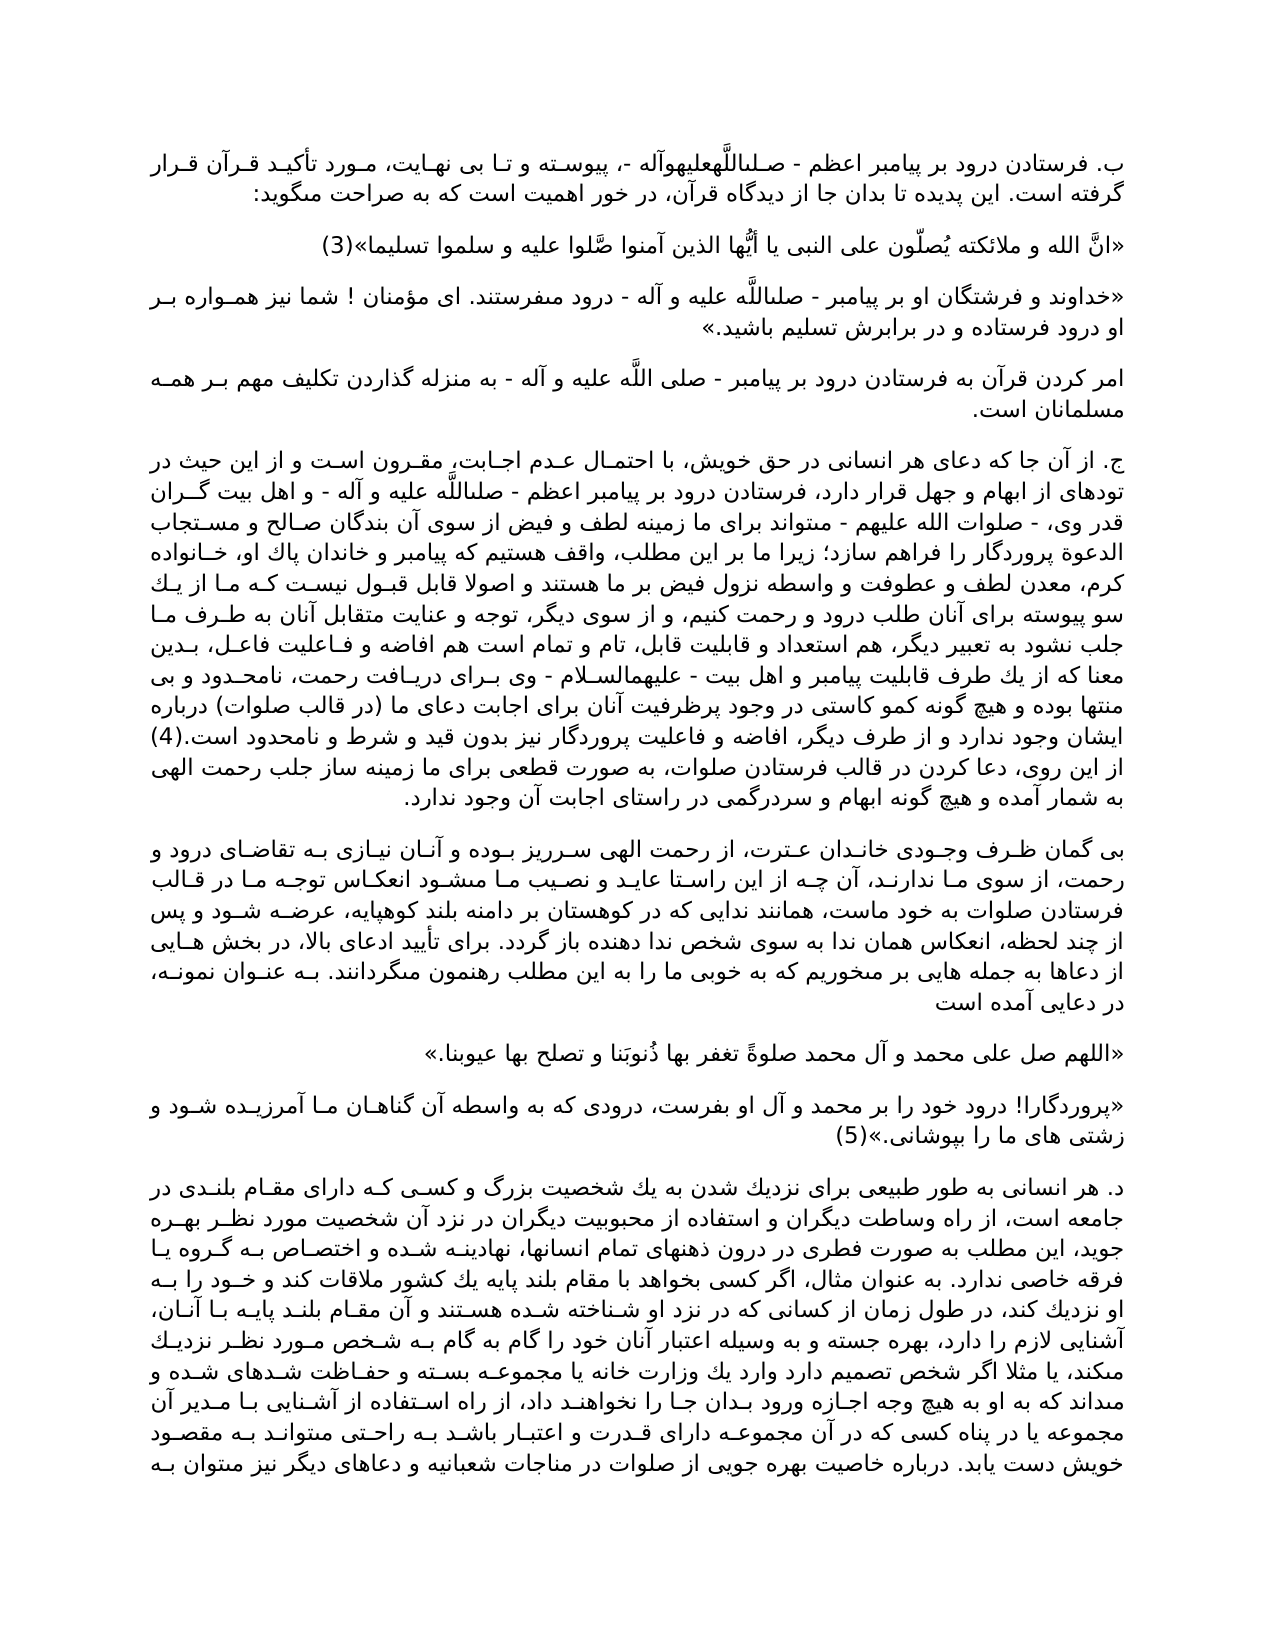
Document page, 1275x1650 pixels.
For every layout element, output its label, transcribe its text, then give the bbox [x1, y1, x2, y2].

text «خداوند و فرشتگان او بر پيامبر - صلى‏اللَّه عليه و آله - درود مى‏فرستند. اى مؤمنان ! شما نيز همواره بر او درود فرستاده و در برابرش تسليم باشيد.» [150, 283, 1125, 341]
text «پروردگارا! درود خود را بر محمد و آل او بفرست، درودى كه به واسطه آن گناهان ما آمرزيده شود و زشتى هاى ما را بپوشانى.»(5) [150, 1092, 1125, 1149]
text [150, 1174, 1125, 1476]
text امر كردن قرآن به فرستادن درود بر پيامبر - صلى اللَّه عليه و آله - به منزله گذاردن تكليف مهم بر همه مسلمانان است. [150, 366, 1125, 423]
text بى گمان ظرف وجودى خاندان عترت، از رحمت الهى سرريز بوده و آنان نيازى به تقاضاى درود و رحمت، از سوى ما ندارند، آن چه از اين راستا عايد و نصيب ما مى‏شود انعكاس توجه ما در قالب فرستادن صلوات به خود ماست، همانند ندايى كه در كوهستان بر دامنه بلند كوهپايه، عرضه شود و پس از چند لحظه، انعكاس همان ندا به سوى شخص ندا دهنده باز گردد. براى تأييد ادعاى بالا، در بخش هايى از دعاها به جمله هايى بر مى‏خوريم كه به خوبى ما را به اين مطلب رهنمون مى‏گردانند. به عنوان نمونه، در دعايى آمده است [150, 836, 1125, 1016]
text «انَّ الله و ملائكته يُصلّون على النبى يا أيُّها الذين آمنوا صَّلوا عليه و سلموا تسليما»(3) [150, 232, 1125, 259]
text ج. از آن جا كه دعاى هر انسانى در حق خويش، با احتمال عدم اجابت، مقرون است و از اين حيث در توده‏اى از ابهام و جهل قرار دارد، فرستادن درود بر پيامبر اعظم - صلى‏اللَّه عليه و آله - و اهل بيت گران قدر وى، - صلوات الله عليهم - مى‏تواند براى ما زمينه لطف و فيض از سوى آن بندگان صالح و مستجاب الدعوة پروردگار را فراهم سازد؛ زيرا ما بر اين مطلب، واقف هستيم كه پيامبر و خاندان پاك او، خانواده كرم، معدن لطف و عطوفت و واسطه نزول فيض بر ما هستند و اصولا قابل قبول نيست كه ما از يك سو پيوسته براى آنان طلب درود و رحمت كنيم، و از سوى ديگر، توجه و عنايت متقابل آنان به طرف ما جلب نشود به تعبير ديگر، هم استعداد و قابليت قابل، تام و تمام است هم افاضه و فاعليت فاعل، بدين معنا كه از يك طرف قابليت پيامبر و اهل بيت - عليهم‏السلام - وى براى دريافت رحمت، نامحدود و بى منتها بوده و هيچ گونه كم‏و كاستى در وجود پرظرفيت آنان براى اجابت دعاى ما (در قالب صلوات) درباره ايشان وجود ندارد و از طرف ديگر، افاضه و فاعليت پروردگار نيز بدون قيد و شرط و نامحدود است.(4) از اين روى، دعا كردن در قالب فرستادن صلوات، به صورت قطعى براى ما زمينه ساز جلب رحمت الهى به شمار آمده و هيچ گونه ابهام و سردرگمى در راستاى اجابت آن وجود ندارد. [150, 448, 1125, 811]
text ب. فرستادن درود بر پيامبر اعظم - صلى‏اللَّه‏عليه‏وآله -، پيوسته و تا بى نهايت، مورد تأكيد قرآن قرار گرفته است. اين پديده تا بدان جا از ديدگاه قرآن، در خور اهميت است كه به صراحت مى‏گويد: [150, 150, 1125, 207]
text «اللهم صل على محمد و آل محمد صلوةً تغفر بها ذُنوبَنا و تصلح بها عيوبنا.» [150, 1041, 1125, 1067]
